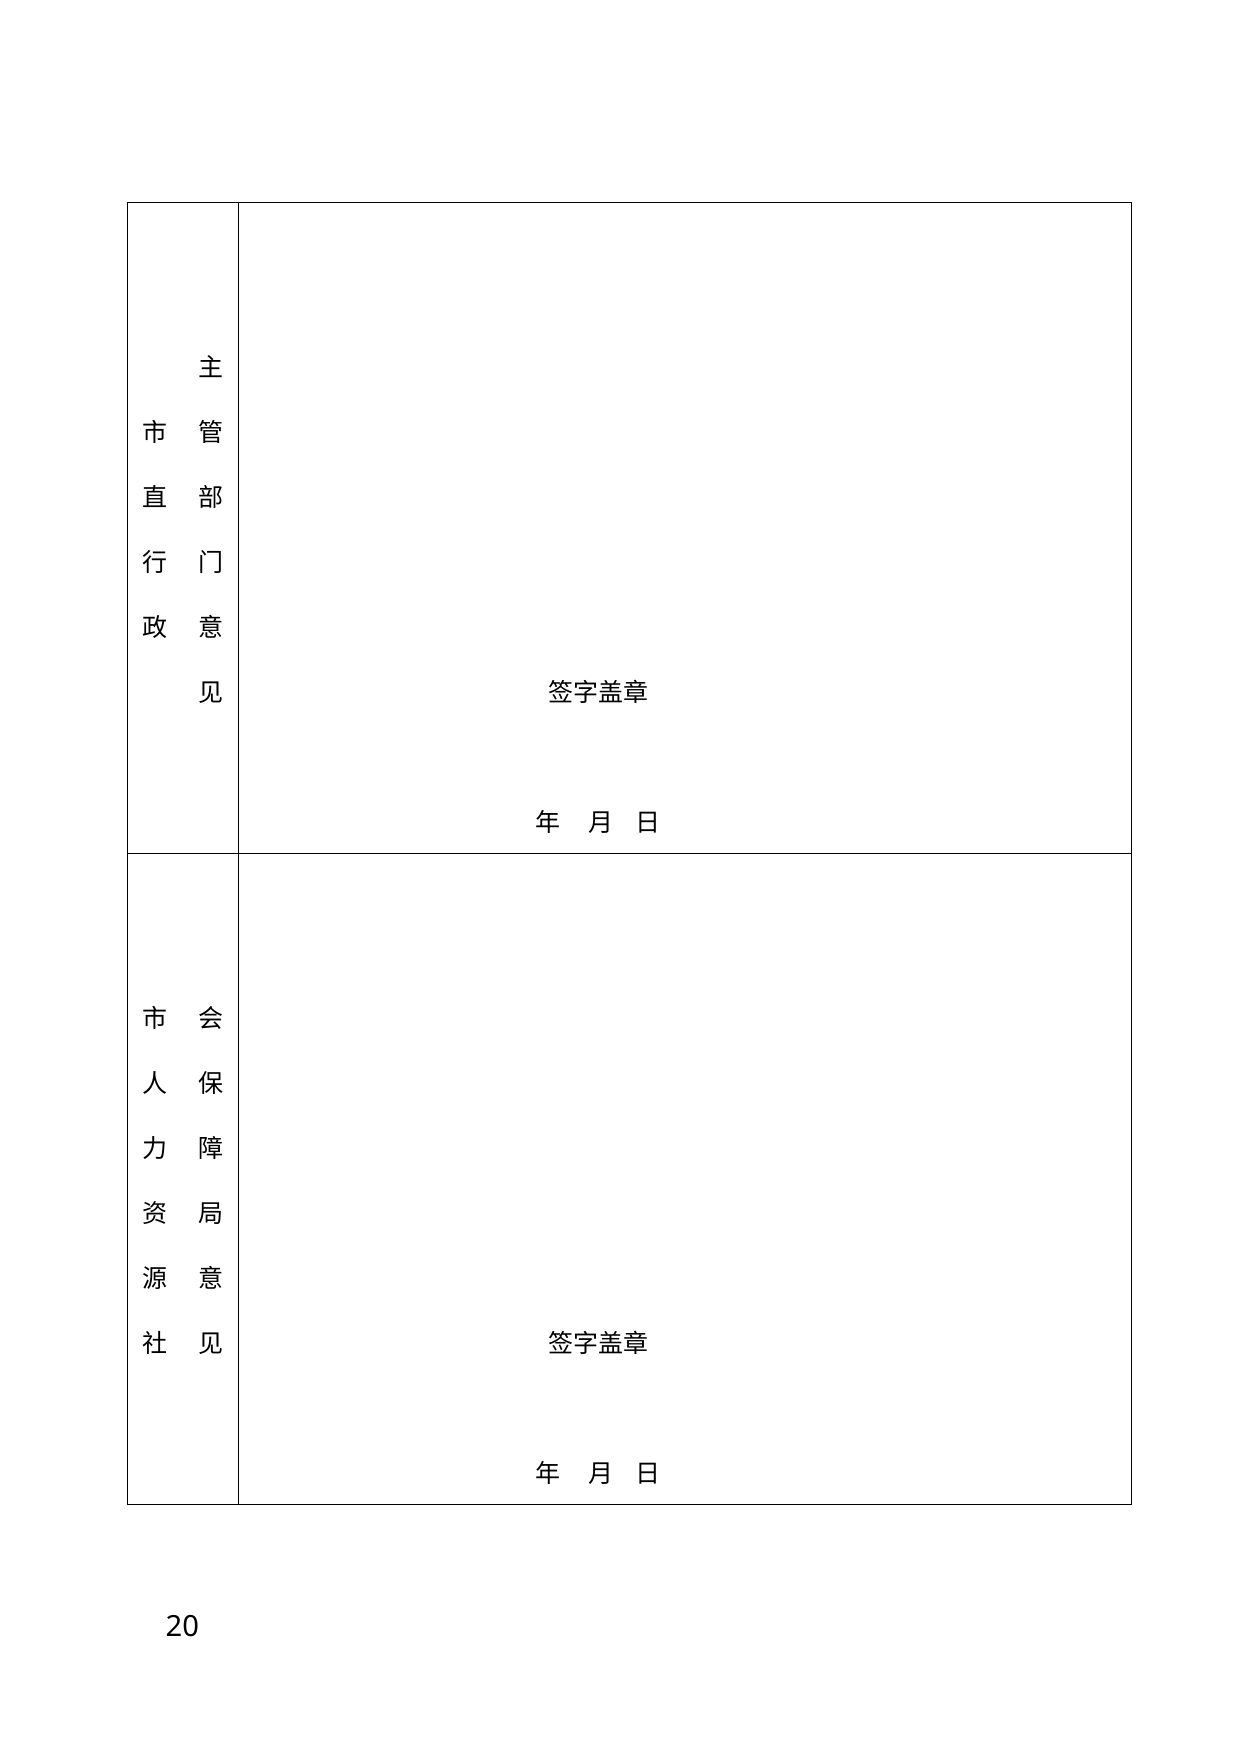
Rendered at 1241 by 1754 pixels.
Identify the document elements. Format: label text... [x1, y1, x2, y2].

table_cell 会 保障 局 意 见 [183, 854, 238, 1504]
table_cell 主 管 部 门 意 见 [183, 203, 238, 853]
table_cell 市人力资源社 [128, 854, 182, 1504]
table_cell 市直 行政 [128, 203, 182, 853]
table_cell 签字盖章 年 月 日 [239, 854, 1131, 1504]
table_cell 签字盖章 年 月 日 [239, 203, 1131, 853]
